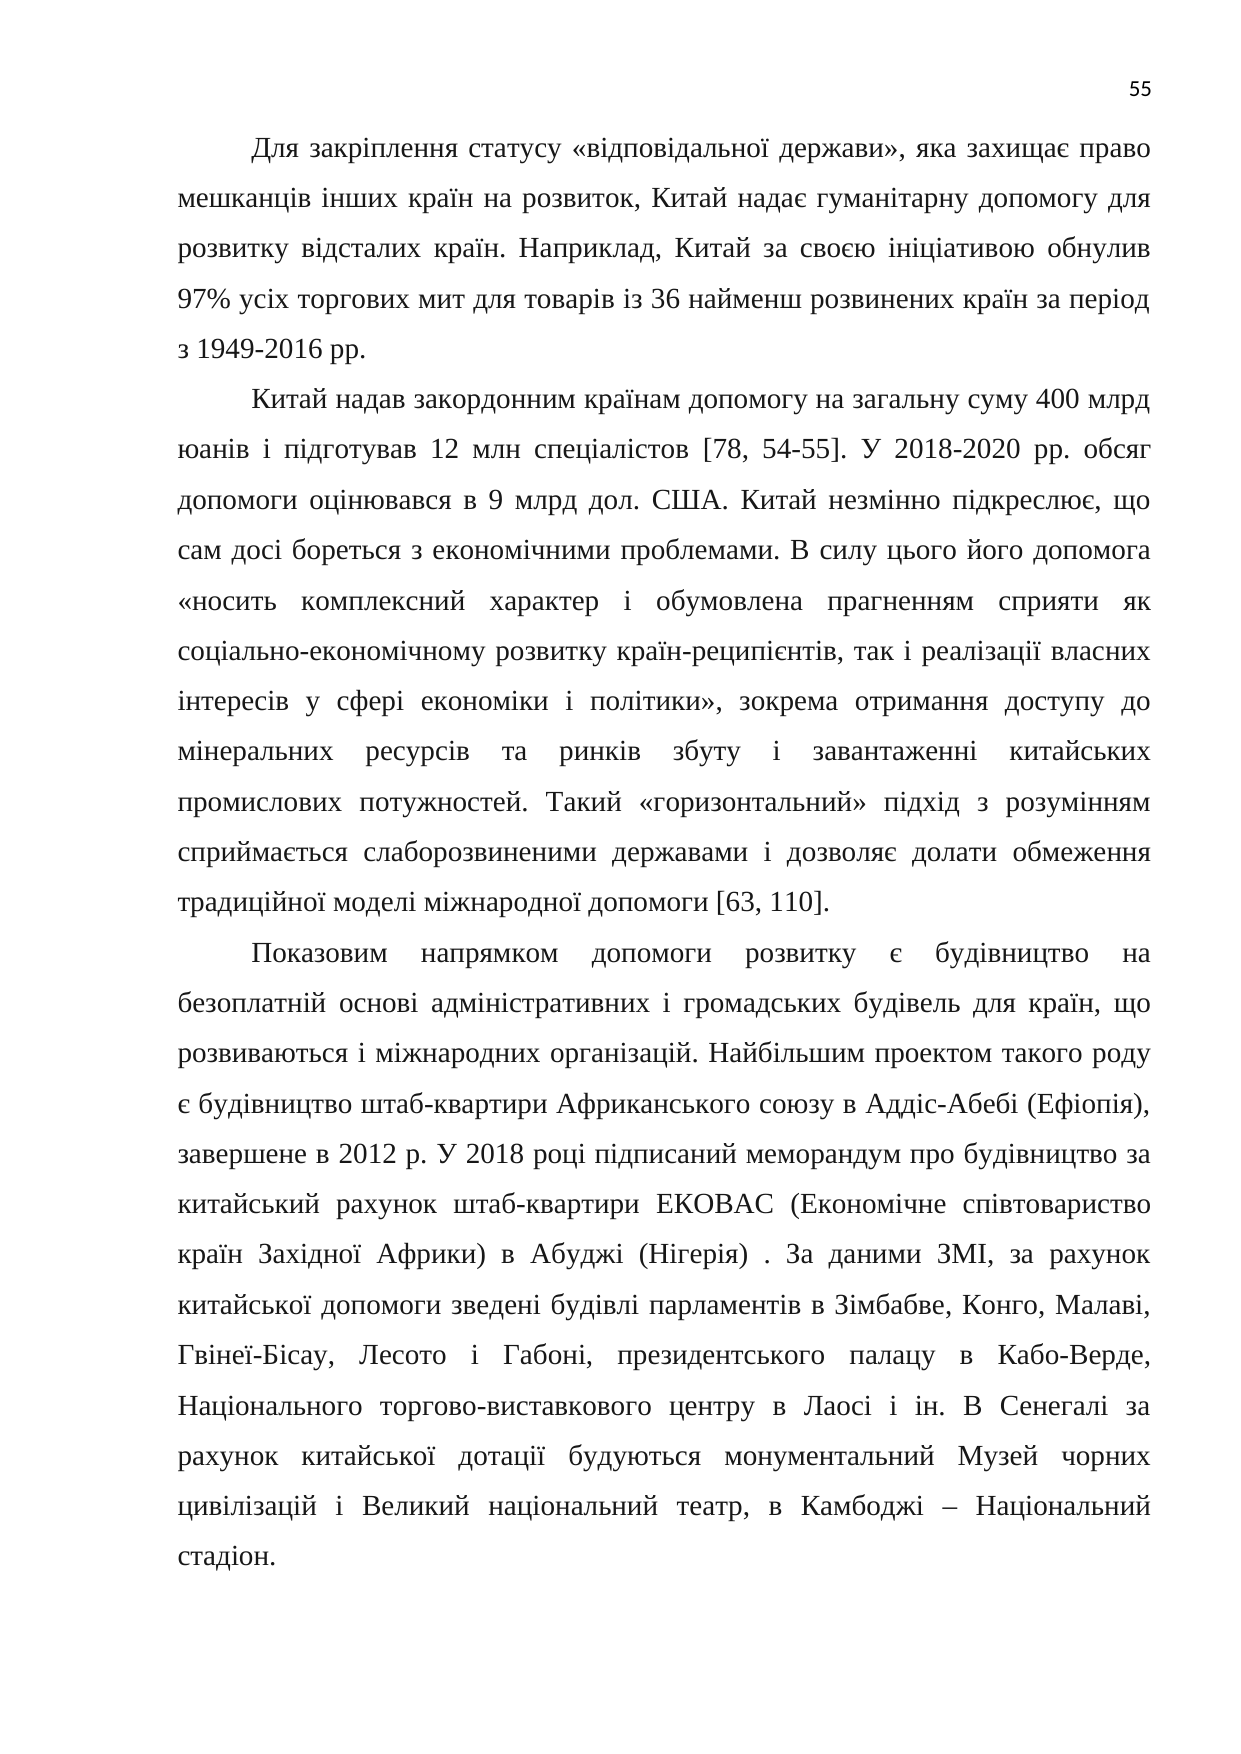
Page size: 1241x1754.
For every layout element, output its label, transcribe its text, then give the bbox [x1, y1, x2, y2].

text Китай надав закордонним країнам допомогу на загальну суму 400 млрд юанів і підготував 12 млн спеціалістов [78, 54-55]. У 2018-2020 рр. обсяг допомоги оцінювався в 9 млрд дол. США. Китай незмінно підкреслює, що сам досі бореться з економічними проблемами. В силу цього його допомога «носить комплексний характер і обумовлена прагненням сприяти як соціально-економічному розвитку країн-реципієнтів, так і реалізації власних інтересів у сфері економіки і політики», зокрема отримання доступу до мінеральних ресурсів та ринків збуту і завантаженні китайських промислових потужностей. Такий «горизонтальний» підхід з розумінням сприймається слаборозвиненими державами і дозволяє долати обмеження традиційної моделі міжнародної допомоги [63, 110]. [177, 381, 1152, 918]
text Показовим напрямком допомоги розвитку є будівництво на безоплатній основі адміністративних і громадських будівель для країн, що розвиваються і міжнародних організацій. Найбільшим проектом такого роду є будівництво штаб-квартири Африканського союзу в Аддіс-Абебі (Ефіопія), завершене в 2012 р. У 2018 році підписаний меморандум про будівництво за китайський рахунок штаб-квартири ЕКОВАС (Економічне співтовариство країн Західної Африки) в Абуджі (Нігерія) . За даними ЗМІ, за рахунок китайської допомоги зведені будівлі парламентів в Зімбабве, Конго, Малаві, Гвінеї-Бісау, Лесото і Габоні, президентського палацу в Кабо-Верде, Національного торгово-виставкового центру в Лаосі і ін. В Сенегалі за рахунок китайської дотації будуються монументальний Музей чорних цивілізацій і Великий національний театр, в Камбоджі – Національний стадіон. [177, 935, 1152, 1572]
text Для закріплення статусу «відповідальної держави», яка захищає право мешканців інших країн на розвиток, Китай надає гуманітарну допомогу для розвитку відсталих країн. Наприклад, Китай за своєю ініціативою обнулив 97% усіх торгових мит для товарів із 36 найменш розвинених країн за період з 1949-2016 рр. [177, 130, 1152, 364]
